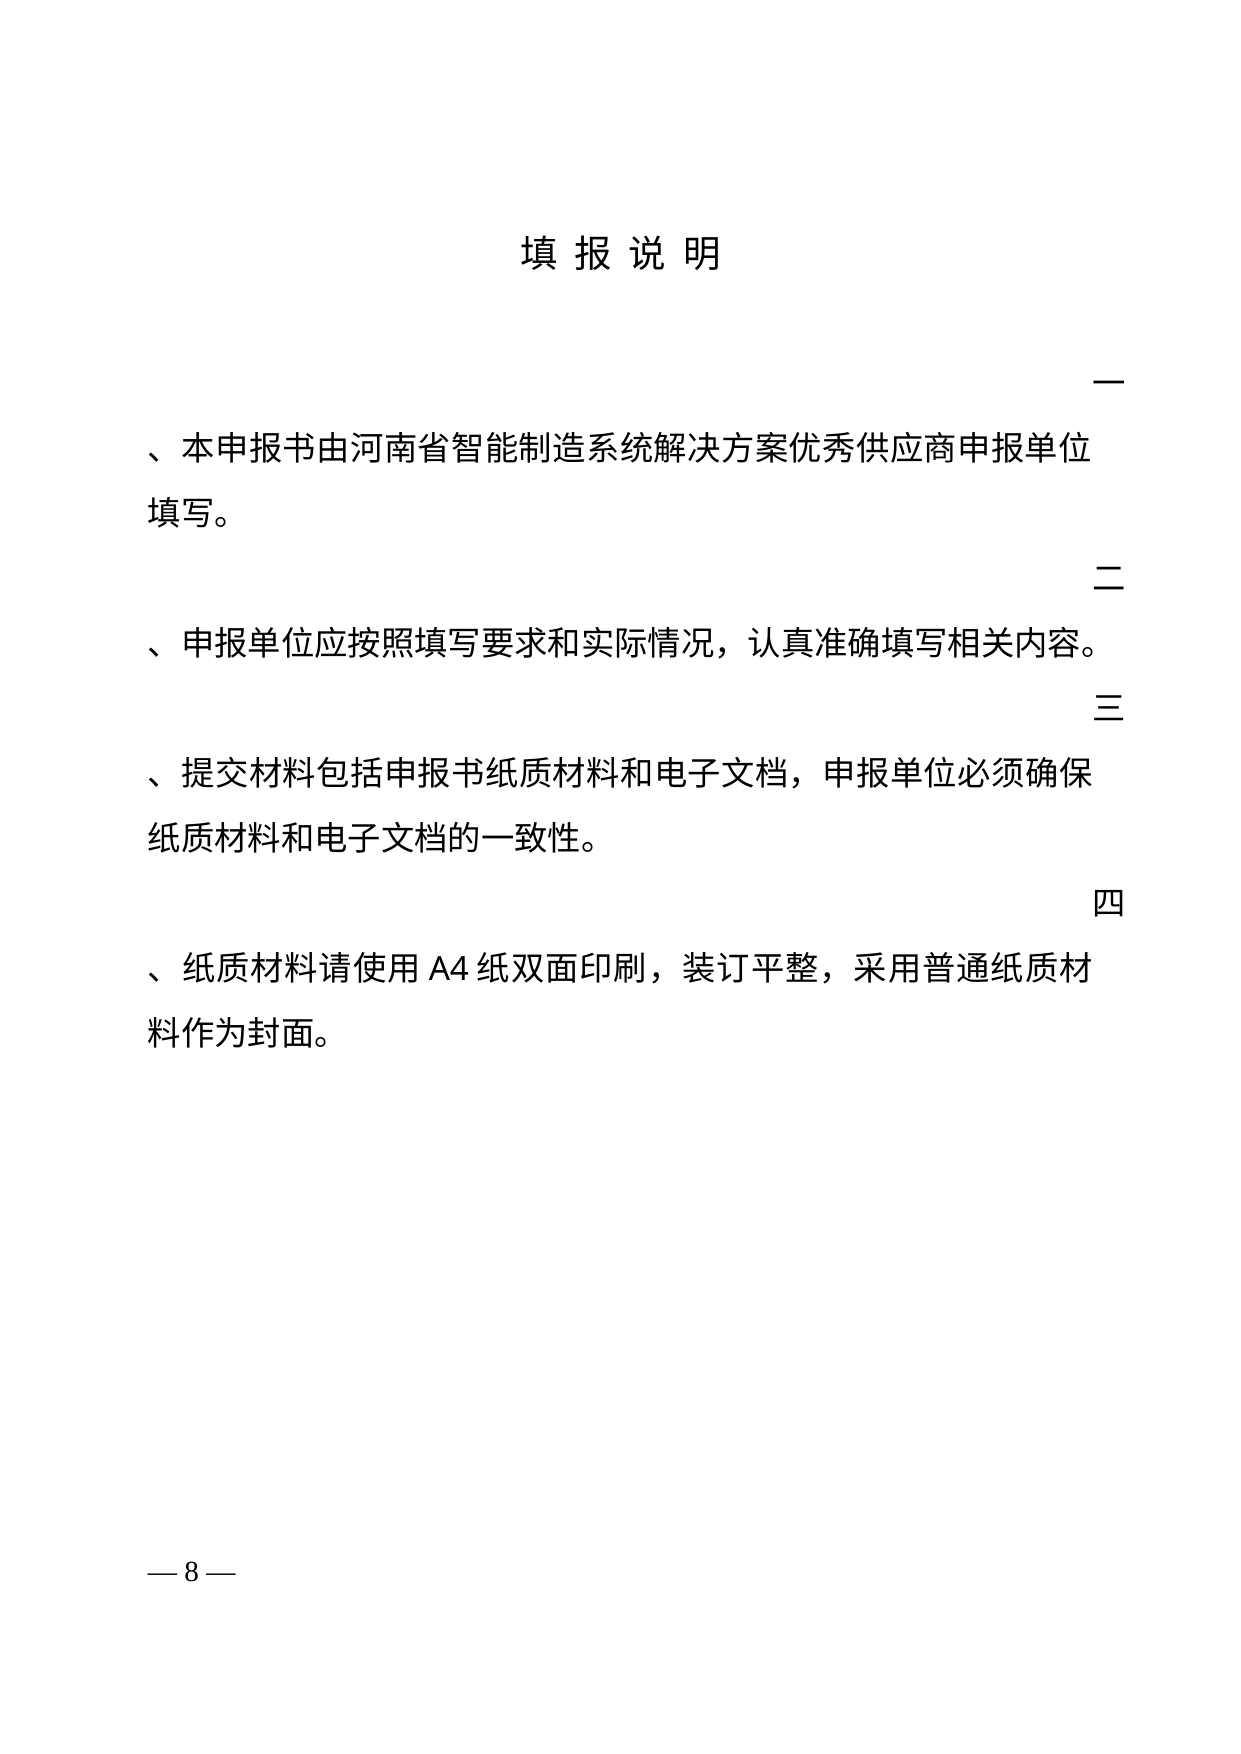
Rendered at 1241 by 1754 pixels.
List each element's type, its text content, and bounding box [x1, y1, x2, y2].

text 二、申报单位应按照填写要求和实际情况，认真准确填写相关内容。 [148, 543, 1092, 673]
text 一、本申报书由河南省智能制造系统解决方案优秀供应商申报单位填写。 [148, 348, 1092, 543]
text 填 报 说 明 [148, 218, 1092, 283]
text 三、提交材料包括申报书纸质材料和电子文档，申报单位必须确保纸质材料和电子文档的一致性。 [148, 673, 1092, 868]
text 四、纸质材料请使用A4纸双面印刷，装订平整，采用普通纸质材料作为封面。 [148, 868, 1092, 1063]
